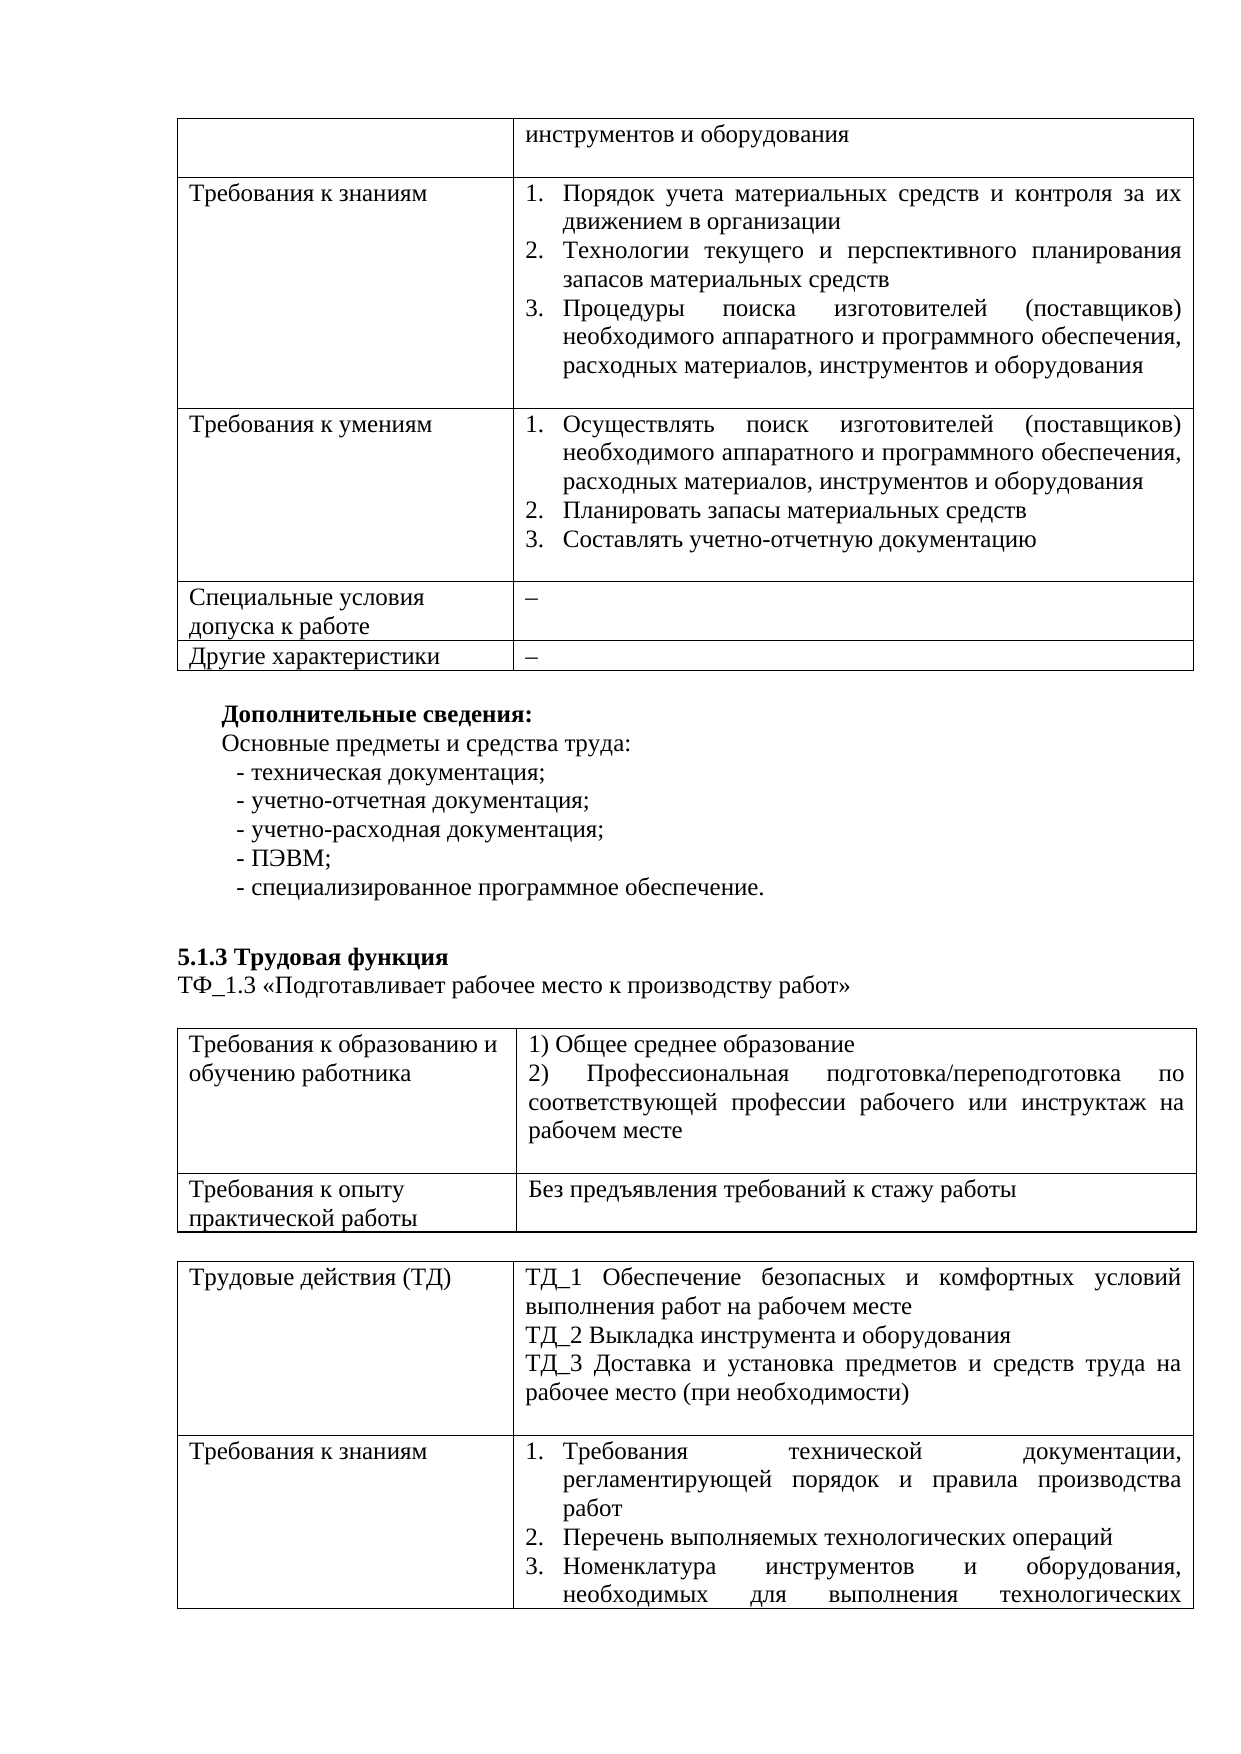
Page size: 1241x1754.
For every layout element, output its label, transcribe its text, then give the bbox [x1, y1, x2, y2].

text ТФ_1.3 «Подготавливает рабочее место к производству работ» [177, 971, 1152, 999]
text 5.1.3 Трудовая функция [177, 942, 1152, 971]
table_cell Порядок учета материальных средств и контроля за их движением в организации Технологии текущего и перспективного планирования запасов материальных средств Процедуры поиска изготовителей (поставщиков) необходимого аппаратного и программного обеспечения, расходных материалов, инструментов и оборудования [514, 178, 1193, 408]
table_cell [178, 1436, 513, 1608]
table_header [178, 119, 513, 177]
list техническая документация; [177, 757, 1152, 786]
table_header 1) Общее среднее образование 2) Профессиональная подготовка/переподготовка по соответствующей профессии рабочего или инструктаж на рабочем месте [517, 1029, 1196, 1173]
table_cell – [514, 641, 1193, 669]
table_cell Требования к опыту практической работы [178, 1174, 516, 1231]
table_cell – [514, 582, 1193, 640]
table_header Требования к образованию и обучению работника [178, 1029, 516, 1173]
list ПЭВМ; [177, 843, 1152, 872]
table_cell Требования к знаниям [178, 178, 513, 408]
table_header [514, 119, 1193, 177]
table_cell Специальные условия допуска к работе [178, 582, 513, 640]
table_cell Без предъявления требований к стажу работы [517, 1174, 1196, 1231]
table_cell Требования к умениям [178, 409, 513, 581]
list специализированное программное обеспечение. [177, 872, 1152, 901]
text Основные предметы и средства труда: [177, 728, 1152, 757]
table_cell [514, 1436, 1193, 1608]
table_cell Осуществлять поиск изготовителей (поставщиков) необходимого аппаратного и программного обеспечения, расходных материалов, инструментов и оборудования Планировать запасы материальных средств Составлять учетно-отчетную документацию [514, 409, 1193, 581]
list учетно-расходная документация; [177, 814, 1152, 843]
text Дополнительные сведения: [177, 699, 1152, 728]
table_header Трудовые действия (ТД) [178, 1262, 513, 1435]
table_header ТД_1 Обеспечение безопасных и комфортных условий выполнения работ на рабочем месте ТД_2 Выкладка инструмента и оборудования ТД_3 Доставка и установка предметов и средств труда на рабочее место (при необходимости) [514, 1262, 1193, 1435]
list учетно-отчетная документация; [177, 786, 1152, 814]
table_cell Другие характеристики [178, 641, 513, 669]
